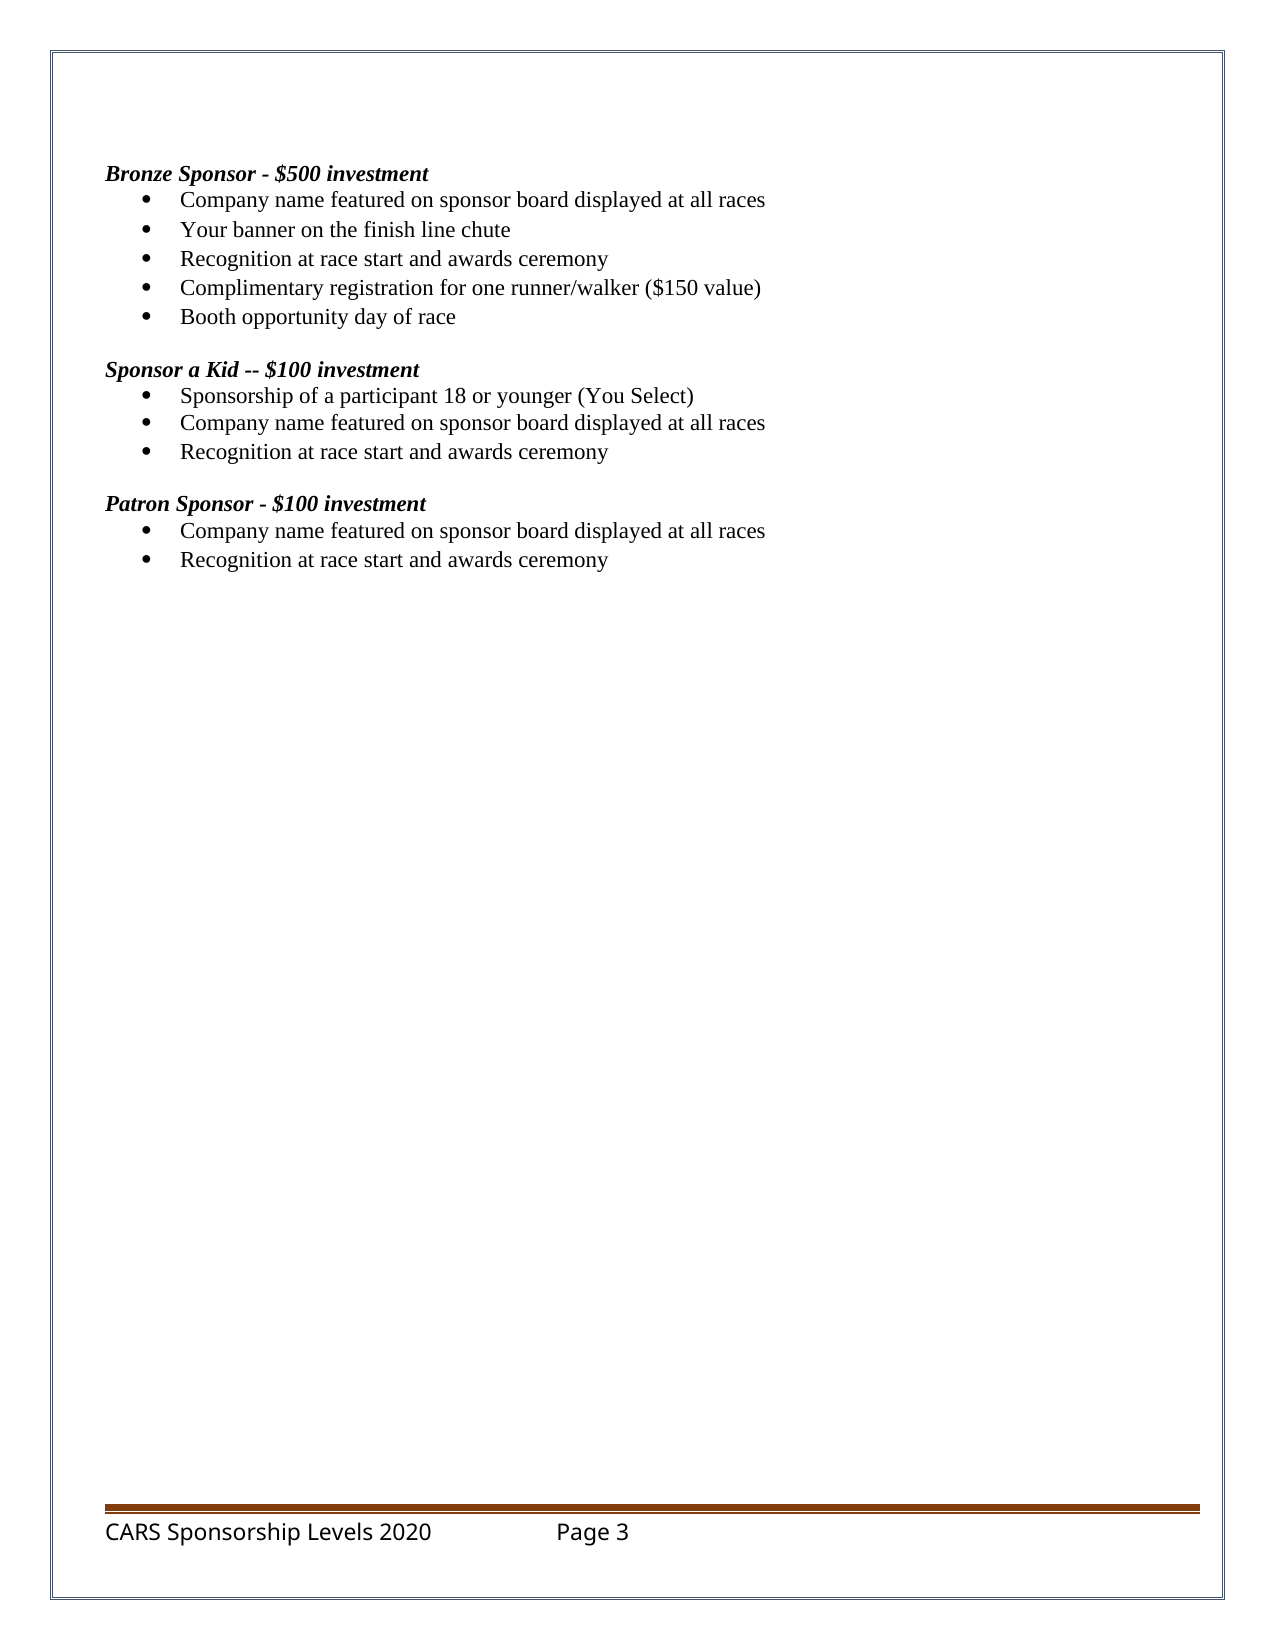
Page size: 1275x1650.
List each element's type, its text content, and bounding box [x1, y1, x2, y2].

list Recognition at race start and awards ceremony [142, 245, 1200, 271]
list Complimentary registration for one runner/walker ($150 value) [142, 274, 1200, 300]
list Company name featured on sponsor board displayed at all races [142, 517, 1200, 543]
list Your banner on the finish line chute [142, 216, 1200, 242]
list Company name featured on sponsor board displayed at all races [142, 186, 1200, 213]
list Company name featured on sponsor board displayed at all races [142, 408, 1200, 435]
text Sponsor a Kid -- $100 investment [105, 356, 1200, 382]
text Patron Sponsor - $100 investment [105, 490, 1200, 517]
list Sponsorship of a participant 18 or younger (You Select) [142, 382, 1200, 408]
list Booth opportunity day of race [142, 303, 1200, 329]
text Bronze Sponsor - $500 investment [105, 160, 1200, 186]
list Recognition at race start and awards ceremony [142, 438, 1200, 464]
list Recognition at race start and awards ceremony [142, 546, 1200, 572]
